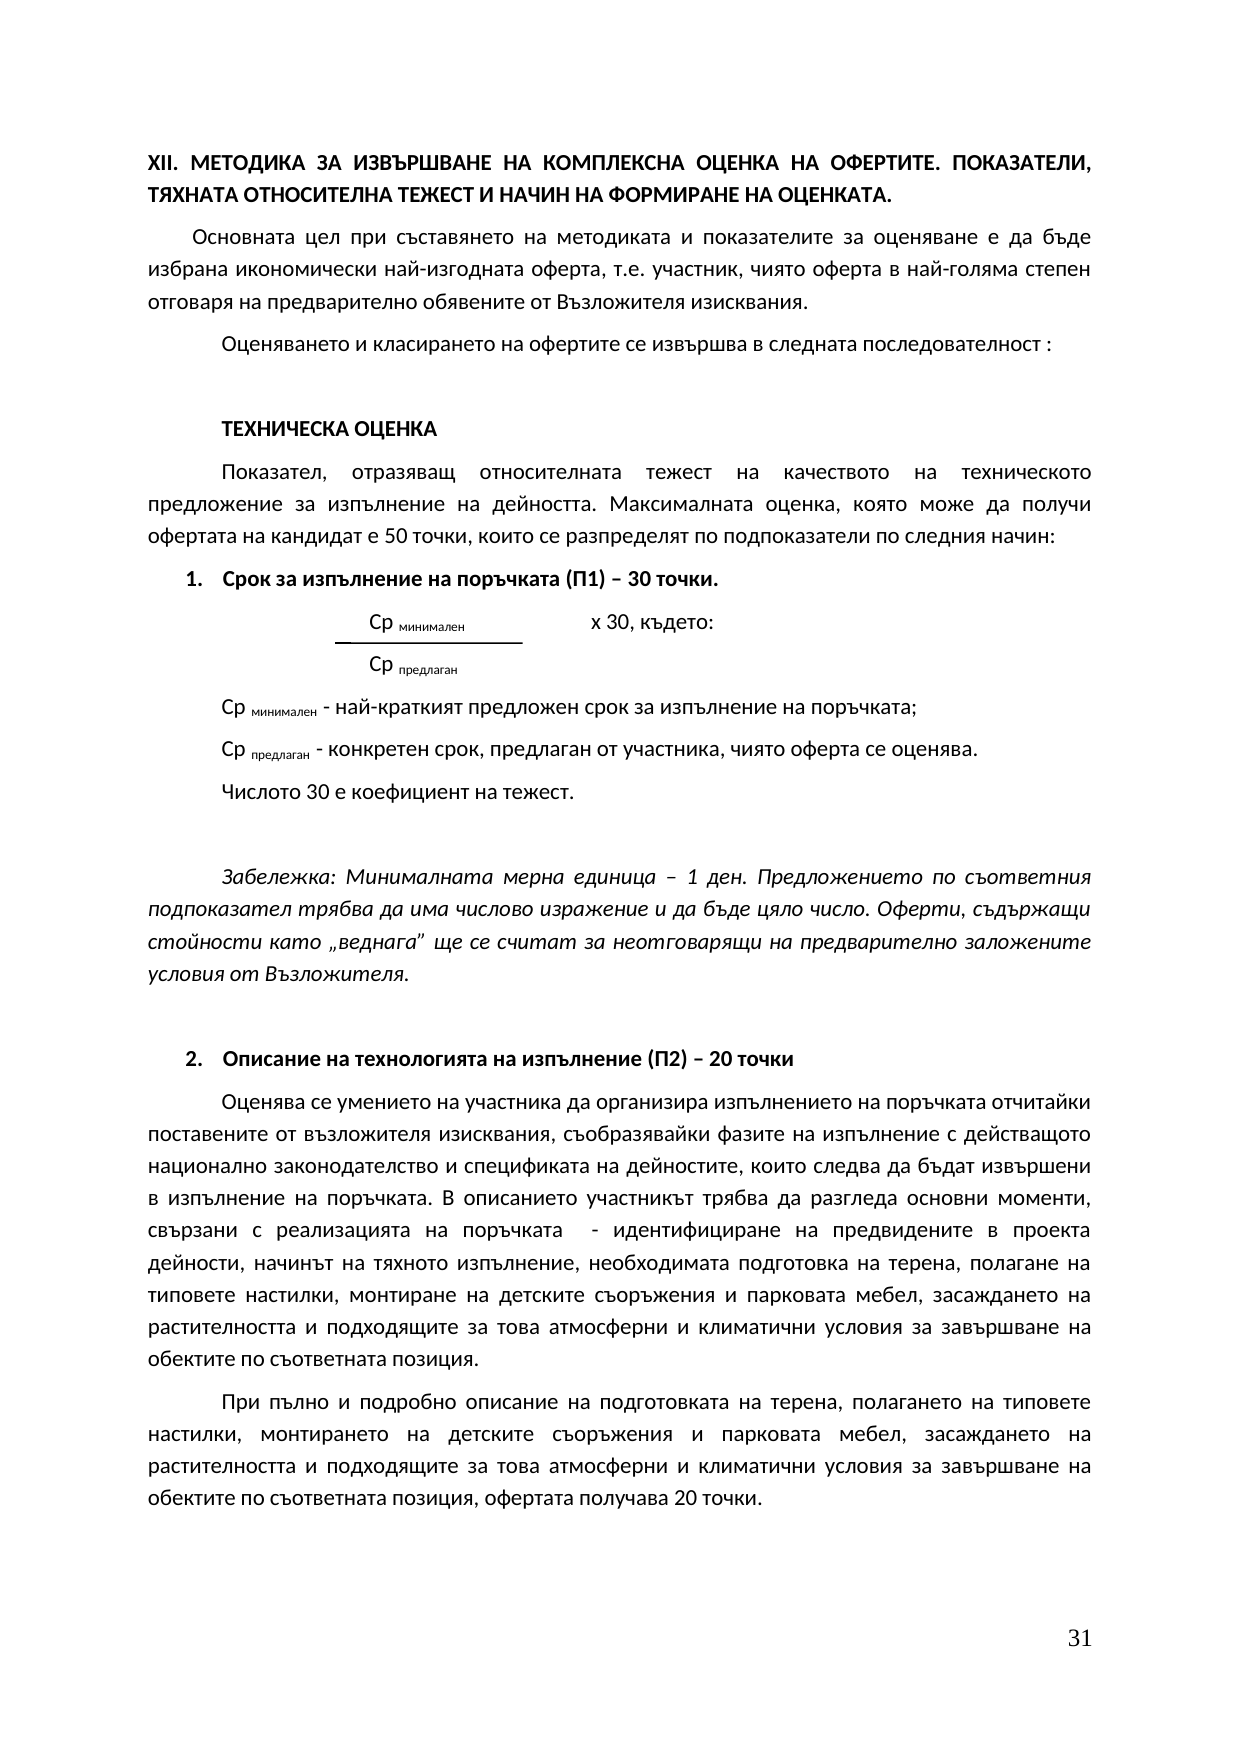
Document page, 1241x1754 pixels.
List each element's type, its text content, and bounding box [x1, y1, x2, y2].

text XІІ. Методика за извършване на комплексна оценка на офертите. Показатели, тяхната относителна тежест и начин на формиране на оценката. [148, 148, 1093, 208]
text Ср предлаган - конкретен срок, предлаган от участника, чиято оферта се оценява. [148, 734, 1093, 763]
text Основната цел при съставянето на методиката и показателите за оценяване е да бъде избрана икономически най-изгодната оферта, т.е. участник, чиято оферта в най-голяма степен отговаря на предварително обявените от Възложителя изисквания. [148, 222, 1093, 315]
text Оценява се умението на участника да организира изпълнението на поръчката отчитайки поставените от възложителя изисквания, съобразявайки фазите на изпълнение с действащото национално законодателство и спецификата на дейностите, които следва да бъдат извършени в изпълнение на поръчката. В описанието участникът трябва да разгледа основни моменти, свързани с реализацията на поръчката - идентифициране на предвидените в проекта дейности, начинът на тяхното изпълнение, необходимата подготовка на терена, полагане на типовете настилки, монтиране на детските съоръжения и парковата мебел, засаждането на растителността и подходящите за това атмосферни и климатични условия за завършване на обектите по съответната позиция. [148, 1087, 1093, 1372]
text Ср минимален - най-краткият предложен срок за изпълнение на поръчката; [148, 692, 1093, 720]
list Срок за изпълнение на поръчката (П1) – 30 точки. [185, 564, 1093, 592]
text Ср предлаган [148, 649, 1093, 677]
text ТЕХНИЧЕСКА ОЦЕНКА [148, 414, 1093, 443]
text Числото 30 е коефициент на тежест. [148, 777, 1093, 805]
text Забележка: Минималната мерна единица – 1 ден. Предложението по съответния подпоказател трябва да има числово изражение и да бъде цяло число. Оферти, съдържащи стойности като „веднага” ще се считат за неотговарящи на предварително заложените условия от Възложителя. [148, 862, 1093, 987]
list Описание на технологията на изпълнение (П2) – 20 точки [185, 1044, 1093, 1072]
text Оценяването и класирането на офертите се извършва в следната последователност : [148, 329, 1093, 357]
text При пълно и подробно описание на подготовката на терена, полагането на типовете настилки, монтирането на детските съоръжения и парковата мебел, засаждането на растителността и подходящите за това атмосферни и климатични условия за завършване на обектите по съответната позиция, офертата получава 20 точки. [148, 1387, 1093, 1511]
text Ср минимален х 30, където: [148, 607, 1093, 635]
text Показател, отразяващ относителната тежест на качеството на техническото предложение за изпълнение на дейността. Максималната оценка, която може да получи офертата на кандидат е 50 точки, които се разпределят по подпоказатели по следния начин: [148, 457, 1093, 549]
